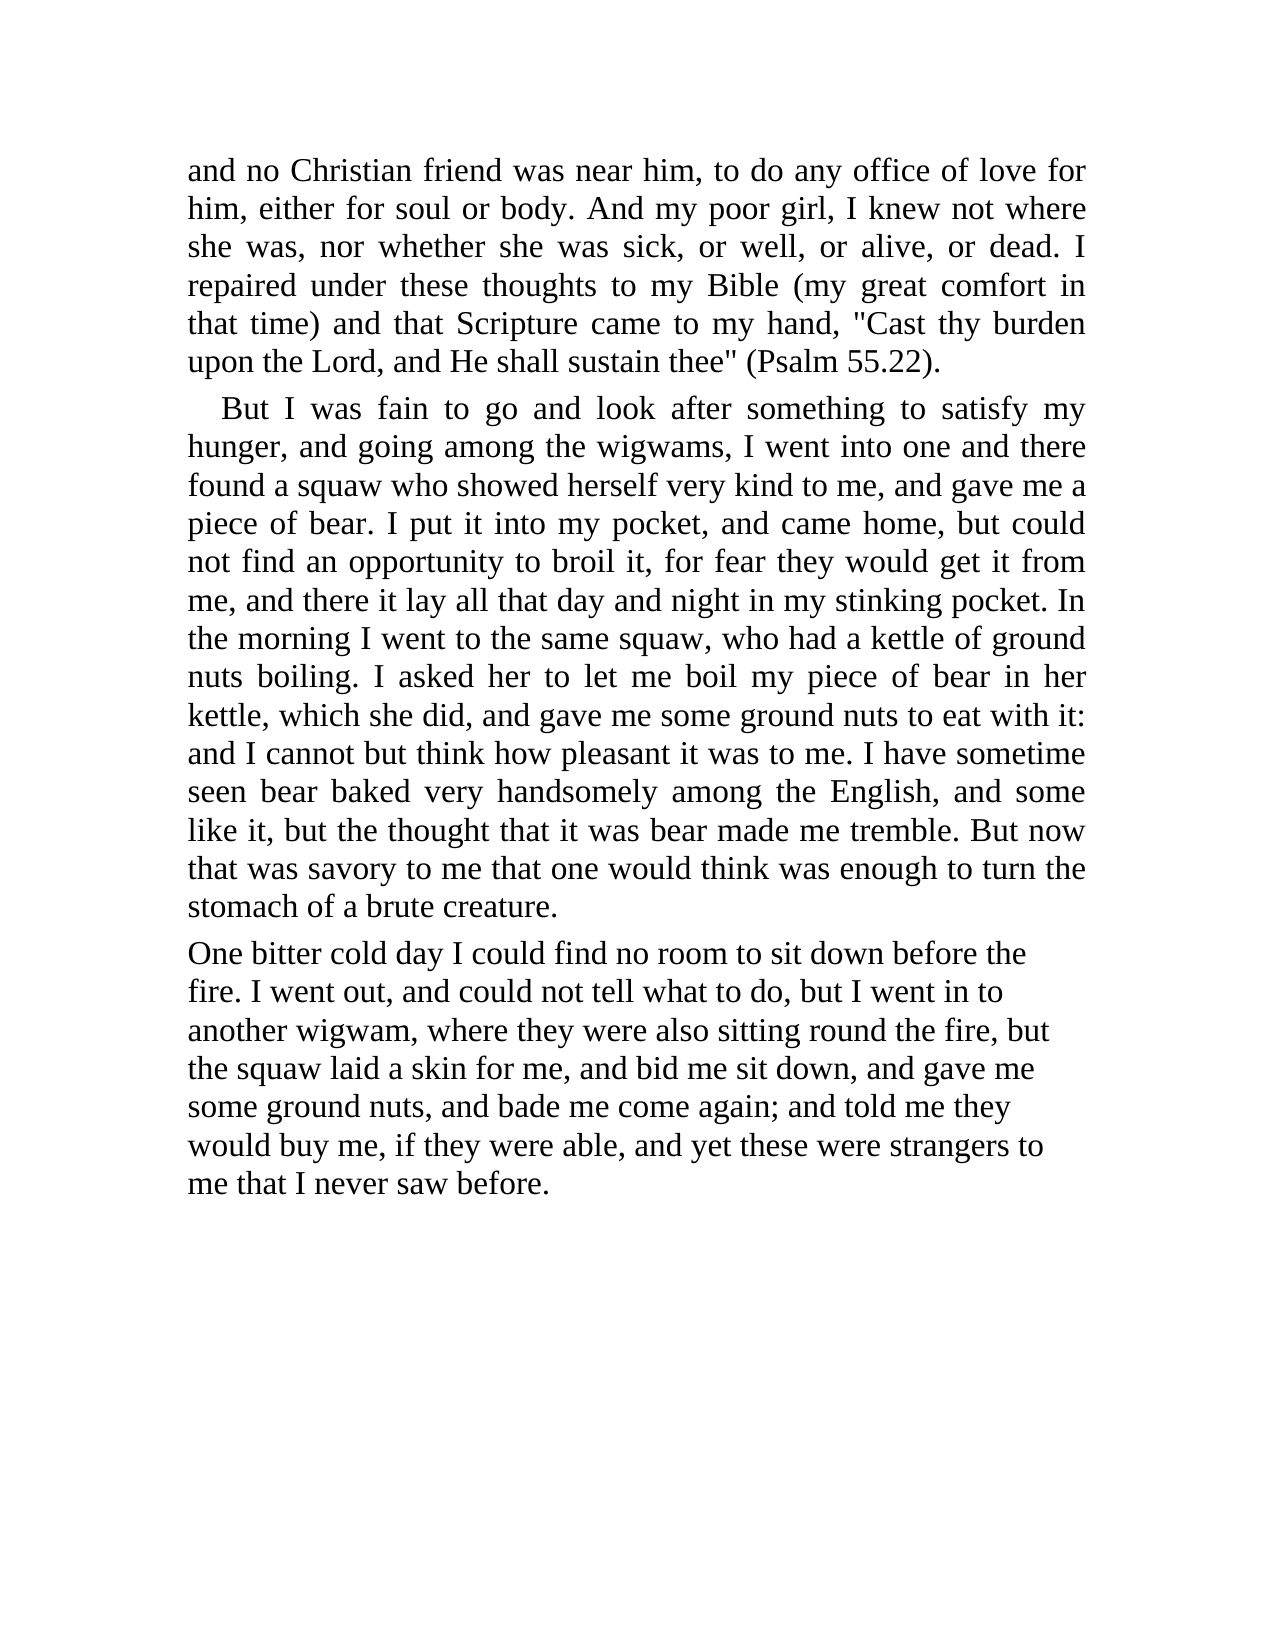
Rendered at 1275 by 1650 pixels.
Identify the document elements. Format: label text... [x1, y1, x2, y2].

text But I was fain to go and look after something to satisfy my hunger, and going among the wigwams, I went into one and there found a squaw who showed herself very kind to me, and gave me a piece of bear. I put it into my pocket, and came home, but could not find an opportunity to broil it, for fear they would get it from me, and there it lay all that day and night in my stinking pocket. In the morning I went to the same squaw, who had a kettle of ground nuts boiling. I asked her to let me boil my piece of bear in her kettle, which she did, and gave me some ground nuts to eat with it: and I cannot but think how pleasant it was to me. I have sometime seen bear baked very handsomely among the English, and some like it, but the thought that it was bear made me tremble. But now that was savory to me that one would think was enough to turn the stomach of a brute creature. [187, 388, 1087, 925]
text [187, 150, 1087, 380]
text One bitter cold day I could find no room to sit down before the fire. I went out, and could not tell what to do, but I went in to another wigwam, where they were also sitting round the fire, but the squaw laid a skin for me, and bid me sit down, and gave me some ground nuts, and bade me come again; and told me they would buy me, if they were able, and yet these were strangers to me that I never saw before. [187, 933, 1087, 1202]
